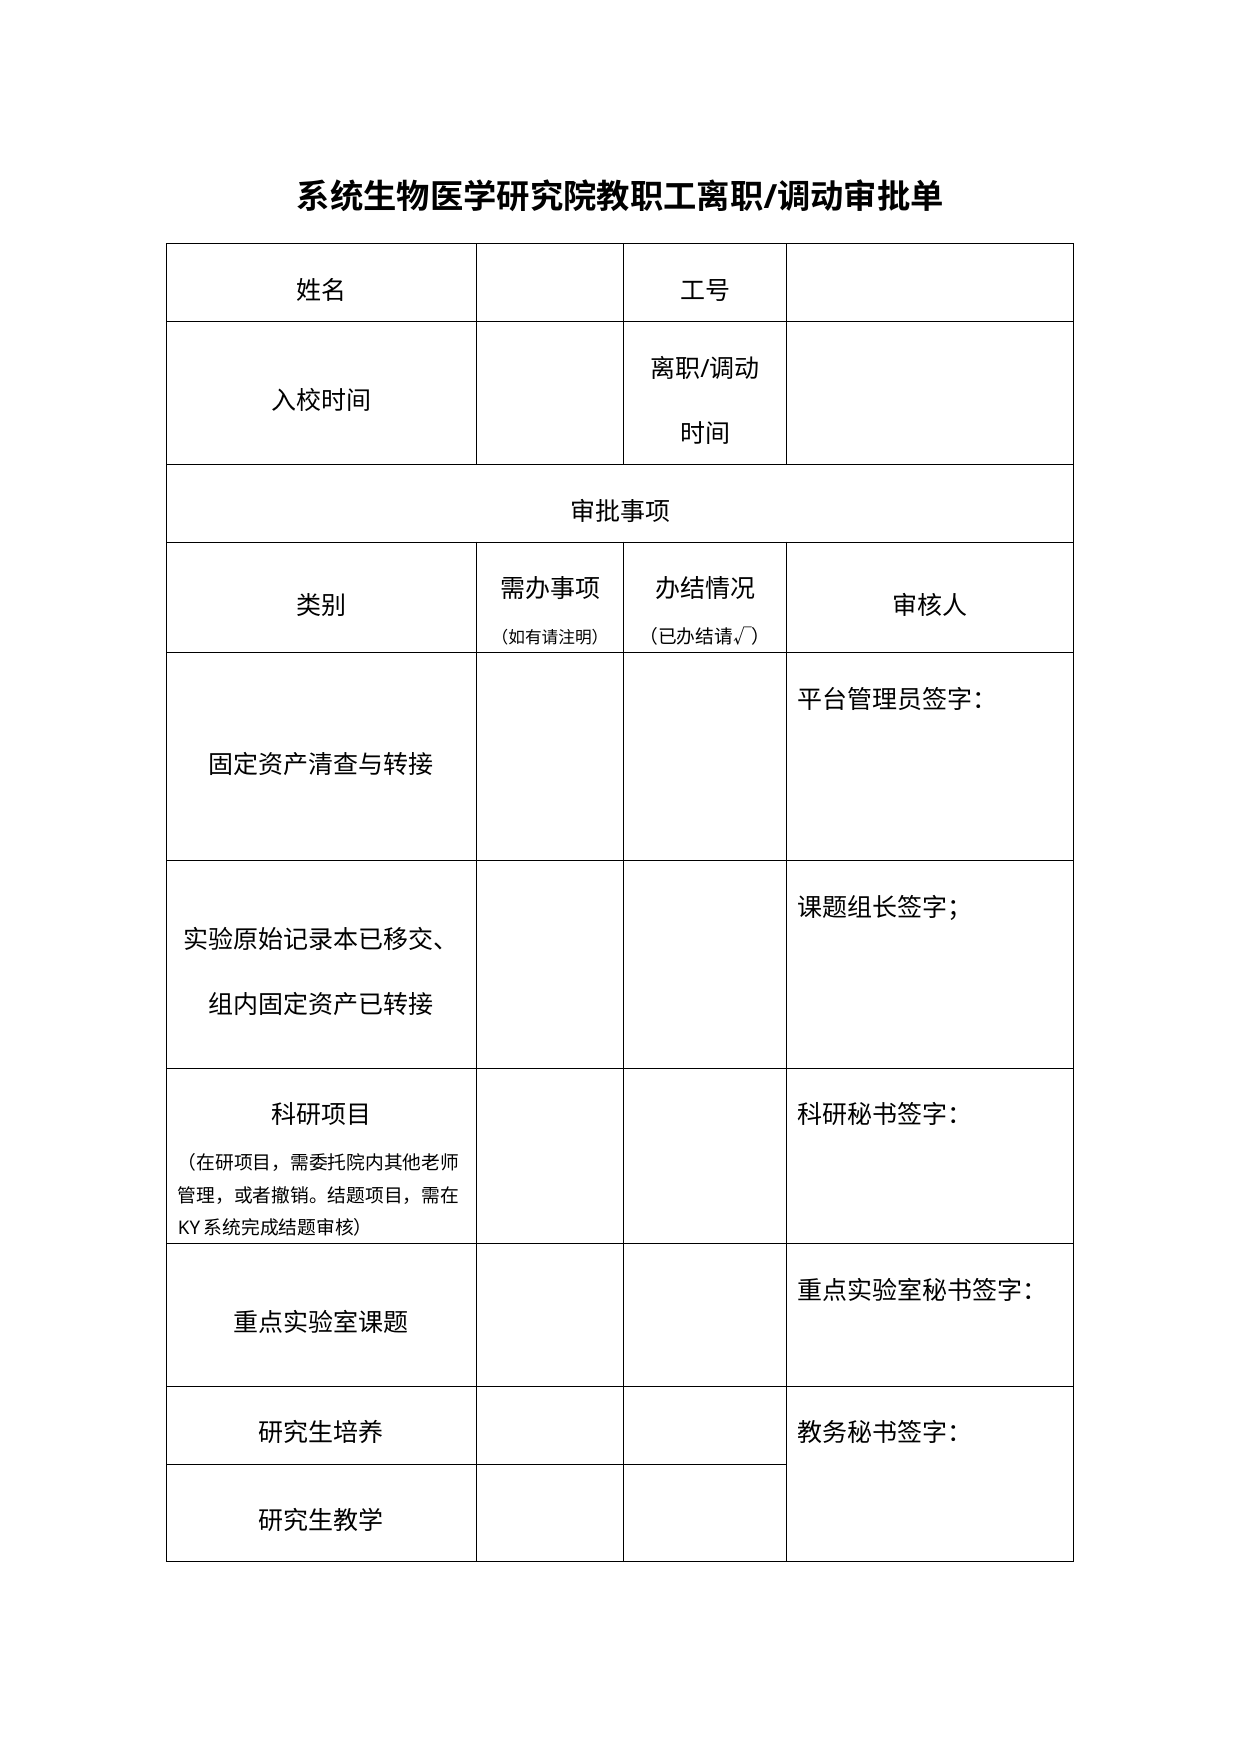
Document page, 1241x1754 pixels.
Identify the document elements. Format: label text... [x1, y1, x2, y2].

table_cell [624, 1465, 786, 1561]
table_cell 离职/调动 时间 [624, 322, 786, 464]
table_cell 固定资产清查与转接 [167, 653, 476, 860]
table_cell 研究生培养 [167, 1387, 476, 1463]
table_cell 审核人 [787, 543, 1073, 652]
table_header 姓名 [167, 244, 476, 321]
table_cell [477, 1244, 623, 1386]
table_cell 审批事项 [167, 465, 1073, 542]
table_cell [477, 322, 623, 464]
table_cell [624, 861, 786, 1068]
table_cell [477, 1069, 623, 1243]
table_cell 实验原始记录本已移交、组内固定资产已转接 [167, 861, 476, 1068]
table_cell 需办事项（如有请注明） [477, 543, 623, 652]
table_cell [787, 322, 1073, 464]
table_cell [477, 1387, 623, 1463]
table_cell 重点实验室课题 [167, 1244, 476, 1386]
table_header 工号 [624, 244, 786, 321]
table_cell 平台管理员签字： [787, 653, 1073, 860]
table_cell 科研秘书签字： [787, 1069, 1073, 1243]
table_cell 教务秘书签字： [787, 1387, 1073, 1561]
table_cell 课题组长签字； [787, 861, 1073, 1068]
table_header [787, 244, 1073, 321]
text 系统生物医学研究院教职工离职/调动审批单 [187, 162, 1053, 227]
table_header [477, 244, 623, 321]
table_cell [477, 1465, 623, 1561]
table_cell [624, 1069, 786, 1243]
table_cell 入校时间 [167, 322, 476, 464]
table_cell [477, 861, 623, 1068]
table_cell [624, 1244, 786, 1386]
table_cell [477, 653, 623, 860]
table_cell 类别 [167, 543, 476, 652]
table_cell 研究生教学 [167, 1465, 476, 1561]
table_cell [624, 1387, 786, 1463]
table_cell 科研项目 （在研项目，需委托院内其他老师管理，或者撤销。结题项目，需在KY系统完成结题审核） [167, 1069, 476, 1243]
table_cell 重点实验室秘书签字： [787, 1244, 1073, 1386]
table_cell [624, 653, 786, 860]
table_cell 办结情况 （已办结请√） [624, 543, 786, 652]
